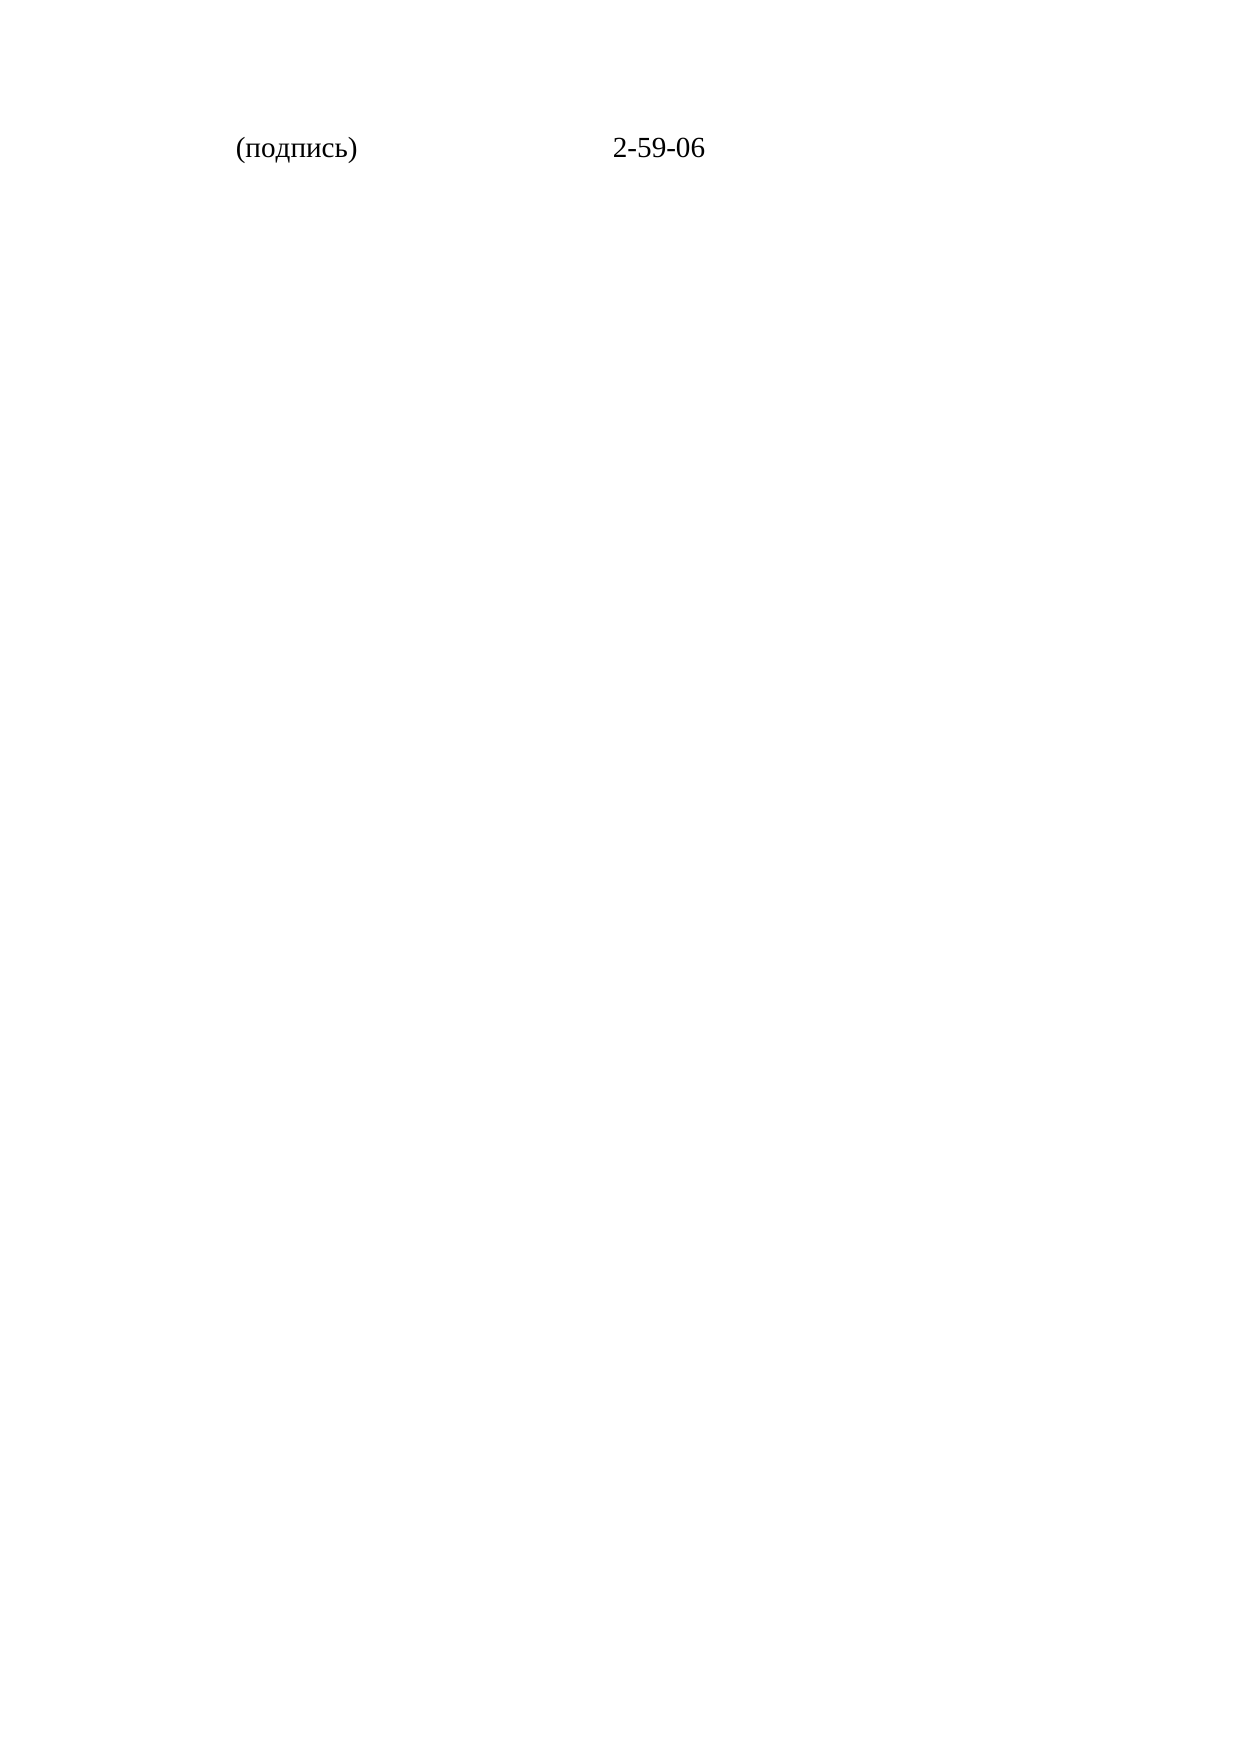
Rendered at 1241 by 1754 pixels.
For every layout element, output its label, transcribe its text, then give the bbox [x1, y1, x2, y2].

text (подпись) 2-59-06 [177, 130, 1181, 163]
